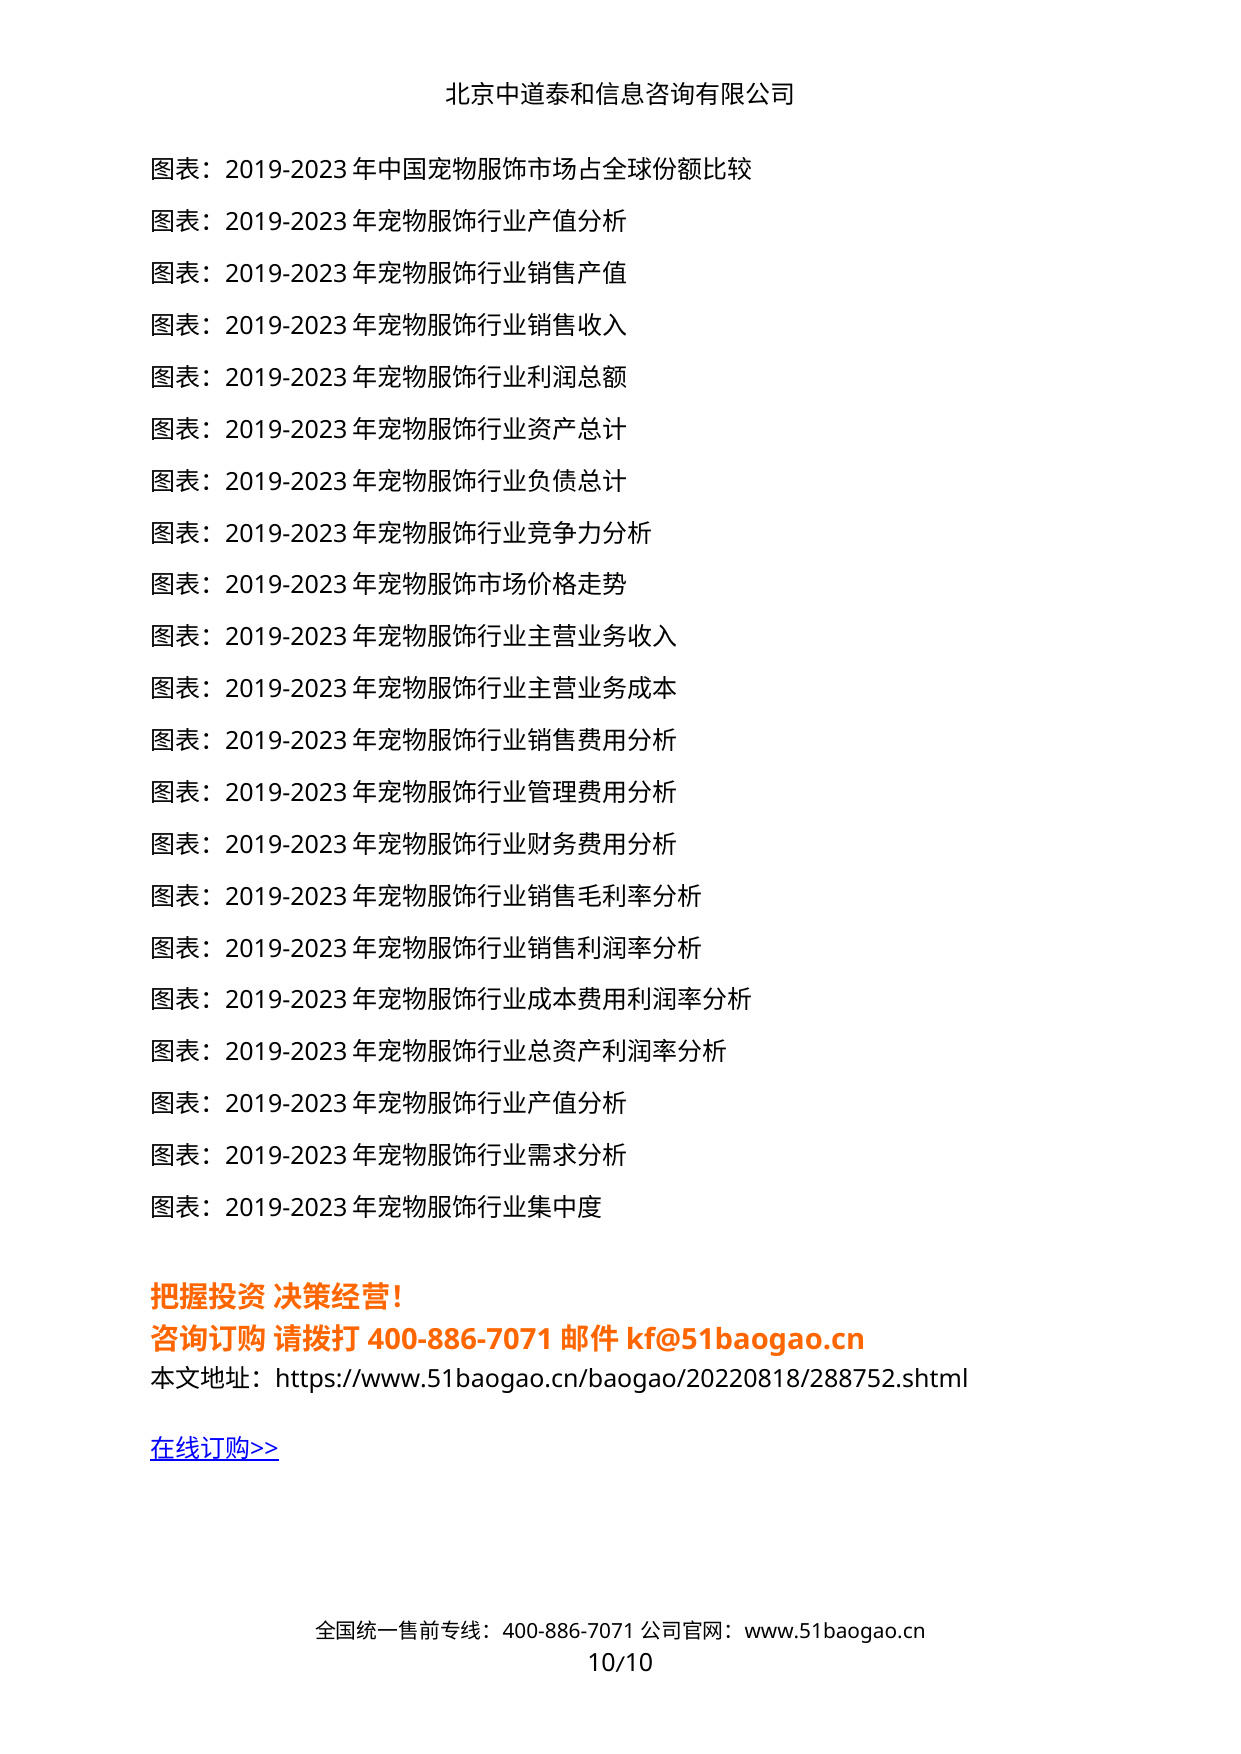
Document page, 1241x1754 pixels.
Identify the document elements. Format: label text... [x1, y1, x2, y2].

text 图表：2019-2023年宠物服饰行业总资产利润率分析 [150, 1032, 1090, 1068]
text 图表：2019-2023年宠物服饰市场价格走势 [150, 565, 1090, 601]
text 图表：2019-2023年宠物服饰行业销售毛利率分析 [150, 876, 1090, 912]
text 图表：2019-2023年宠物服饰行业利润总额 [150, 357, 1090, 394]
text 图表：2019-2023年宠物服饰行业销售收入 [150, 306, 1090, 342]
text 图表：2019-2023年宠物服饰行业销售产值 [150, 254, 1090, 290]
text 图表：2019-2023年宠物服饰行业主营业务收入 [150, 617, 1090, 653]
text 图表：2019-2023年宠物服饰行业主营业务成本 [150, 669, 1090, 705]
text 图表：2019-2023年宠物服饰行业资产总计 [150, 409, 1090, 446]
text 图表：2019-2023年中国宠物服饰市场占全球份额比较 [150, 150, 1090, 186]
text 图表：2019-2023年宠物服饰行业销售利润率分析 [150, 928, 1090, 964]
text 在线订购>> [150, 1394, 1090, 1465]
text 图表：2019-2023年宠物服饰行业负债总计 [150, 461, 1090, 497]
text 图表：2019-2023年宠物服饰行业销售费用分析 [150, 721, 1090, 757]
text 图表：2019-2023年宠物服饰行业集中度 [150, 1187, 1090, 1224]
text 图表：2019-2023年宠物服饰行业产值分析 [150, 1084, 1090, 1120]
text 图表：2019-2023年宠物服饰行业管理费用分析 [150, 772, 1090, 809]
text 图表：2019-2023年宠物服饰行业需求分析 [150, 1136, 1090, 1172]
text 图表：2019-2023年宠物服饰行业竞争力分析 [150, 513, 1090, 549]
text 图表：2019-2023年宠物服饰行业产值分析 [150, 202, 1090, 238]
text 图表：2019-2023年宠物服饰行业财务费用分析 [150, 824, 1090, 861]
text 图表：2019-2023年宠物服饰行业成本费用利润率分析 [150, 980, 1090, 1016]
text 把握投资 决策经营！咨询订购 请拨打 400-886-7071 邮件 kf@51baogao.cn本文地址：https://www.51baogao.cn/baogao/20220818/288752.shtml [150, 1239, 1090, 1394]
